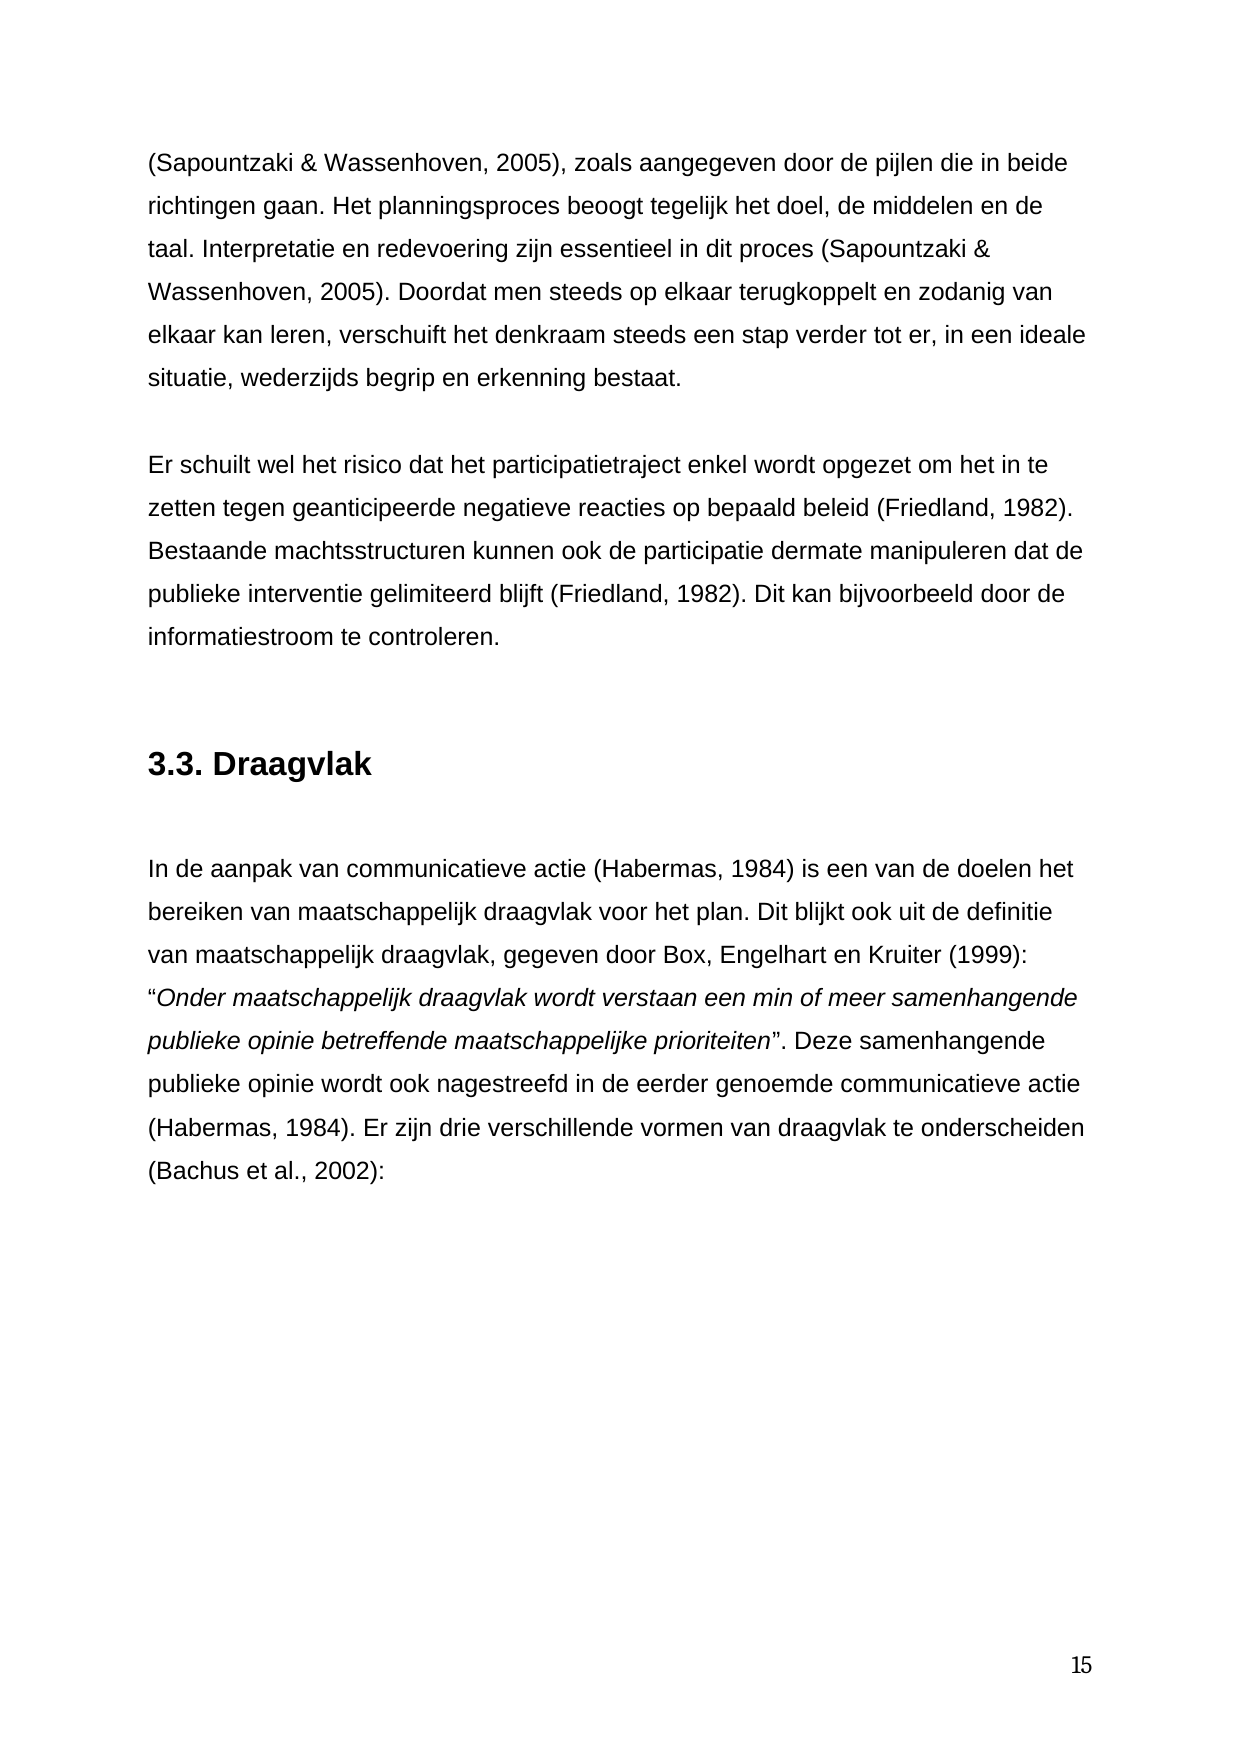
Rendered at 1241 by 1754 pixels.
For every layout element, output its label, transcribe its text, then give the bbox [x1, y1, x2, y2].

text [148, 148, 1092, 392]
subtitle 3.3. Draagvlak [148, 743, 1092, 782]
text In de aanpak van communicatieve actie (Habermas, 1984) is een van de doelen het [148, 854, 1092, 883]
text Er schuilt wel het risico dat het participatietraject enkel wordt opgezet om het in te zetten tegen geanticipeerde negatieve reacties op bepaald beleid (Friedland, 1982). Bestaande machtsstructuren kunnen ook de participatie dermate manipuleren dat de publieke interventie gelimiteerd blijft (Friedland, 1982). Dit kan bijvoorbeeld door de informatiestroom te controleren. [148, 449, 1092, 651]
text bereiken van maatschappelijk draagvlak voor het plan. Dit blijkt ook uit de definitie van maatschappelijk draagvlak, gegeven door Box, Engelhart en Kruiter (1999): “Onder maatschappelijk draagvlak wordt verstaan een min of meer samenhangende publieke opinie betreffende maatschappelijke prioriteiten”. Deze samenhangende publieke opinie wordt ook nagestreefd in de eerder genoemde communicatieve actie (Habermas, 1984). Er zijn drie verschillende vormen van draagvlak te onderscheiden (Bachus et al., 2002): [148, 897, 1092, 1184]
